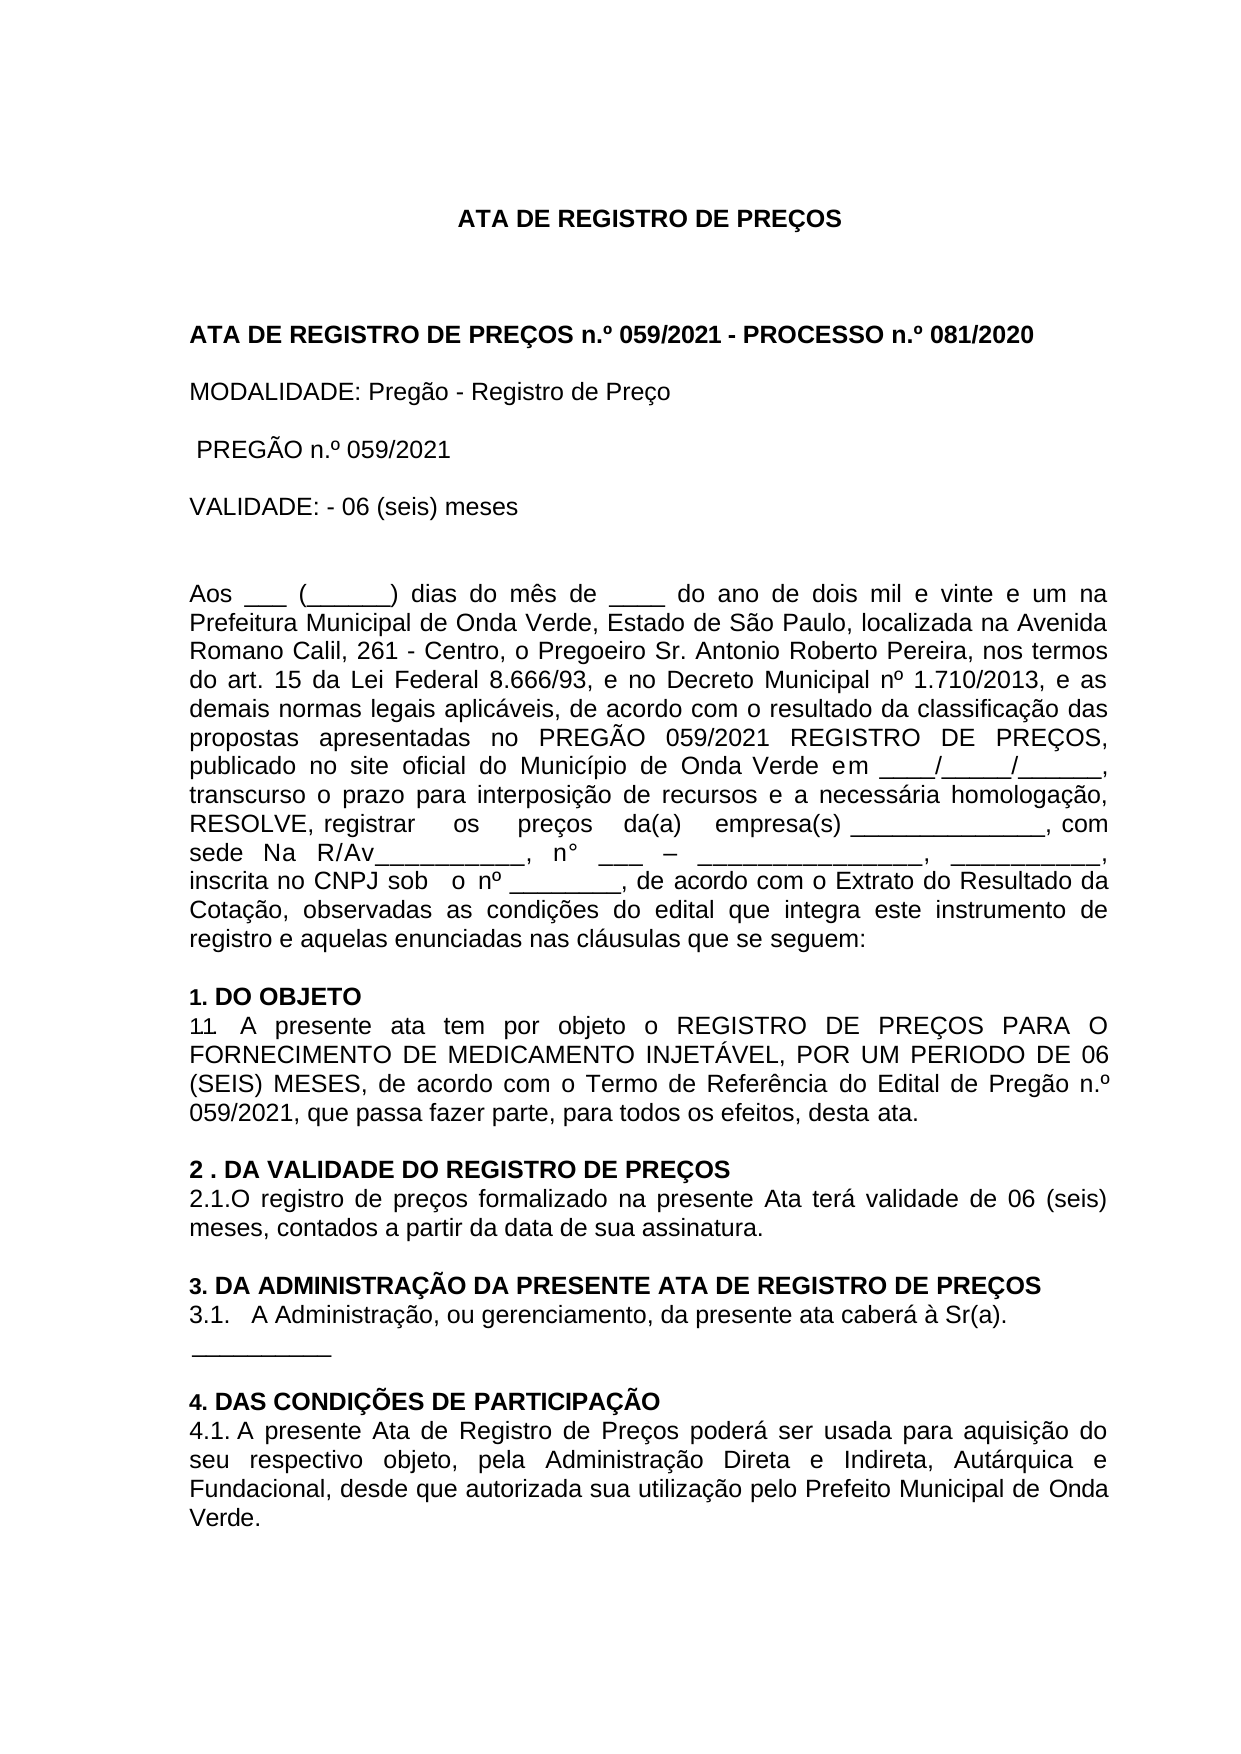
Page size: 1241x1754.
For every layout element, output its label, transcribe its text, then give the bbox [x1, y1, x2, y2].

text VALIDADE: - 06 (seis) meses [189, 492, 1122, 521]
text ATA DE REGISTRO DE PREÇOS [177, 207, 1122, 233]
subtitle DO OBJETO [189, 982, 1122, 1010]
text 2.1.O registro de preços formalizado na presente Ata terá validade de 06 (seis) meses, contados a partir da data de sua assinatura. [189, 1184, 1108, 1242]
list A presente Ata de Registro de Preços poderá ser usada para aquisição do seu respectivo objeto, pela Administração Direta e Indireta, Autárquica e Fundacional, desde que autorizada sua utilização pelo Prefeito Municipal de Onda Verde. [189, 1416, 1108, 1531]
list A presente ata tem por objeto o REGISTRO DE PREÇOS PARA O FORNECIMENTO DE MEDICAMENTO INJETÁVEL, POR UM PERIODO DE 06 (SEIS) MESES, de acordo com o Termo de Referência do Edital de Pregão n.º 059/2021, que passa fazer parte, para todos os efeitos, desta ata. [189, 1011, 1110, 1126]
text MODALIDADE: Pregão - Registro de Preço [189, 377, 1115, 406]
text PREGÃO n.º 059/2021 [189, 435, 1115, 464]
subtitle DAS CONDIÇÕES DE PARTICIPAÇÃO [189, 1387, 1122, 1416]
subtitle 2 . DA VALIDADE DO REGISTRO DE PREÇOS [189, 1155, 1122, 1184]
subtitle DA ADMINISTRAÇÃO DA PRESENTE ATA DE REGISTRO DE PREÇOS [189, 1271, 1122, 1300]
text Aos ___ (______) dias do mês de ____ do ano de dois mil e vinte e um na Prefeitura Municipal de Onda Verde, Estado de São Paulo, localizada na Avenida Romano Calil, 261 - Centro, o Pregoeiro Sr. Antonio Roberto Pereira, nos termos do art. 15 da Lei Federal 8.666/93, e no Decreto Municipal nº 1.710/2013, e as demais normas legais aplicáveis, de acordo com o resultado da classificação das propostas apresentadas no PREGÃO 059/2021 REGISTRO DE PREÇOS, publicado no site oficial do Município de Onda Verde em ____/_____/______, transcurso o prazo para interposição de recursos e a necessária homologação, RESOLVE, registrar os preços da(a) empresa(s) ______________, com sede Na R/Av__________, n° ___ – _______________, __________, inscrita no CNPJ sob o nº ________, de acordo com o Extrato do Resultado da Cotação, observadas as condições do edital que integra este instrumento de registro e aquelas enunciadas nas cláusulas que se seguem: [189, 579, 1109, 953]
list A Administração, ou gerenciamento, da presente ata caberá à Sr(a). __________ [189, 1300, 1122, 1358]
text ATA DE REGISTRO DE PREÇOS n.º 059/2021 - PROCESSO n.º 081/2020 [189, 320, 1122, 349]
